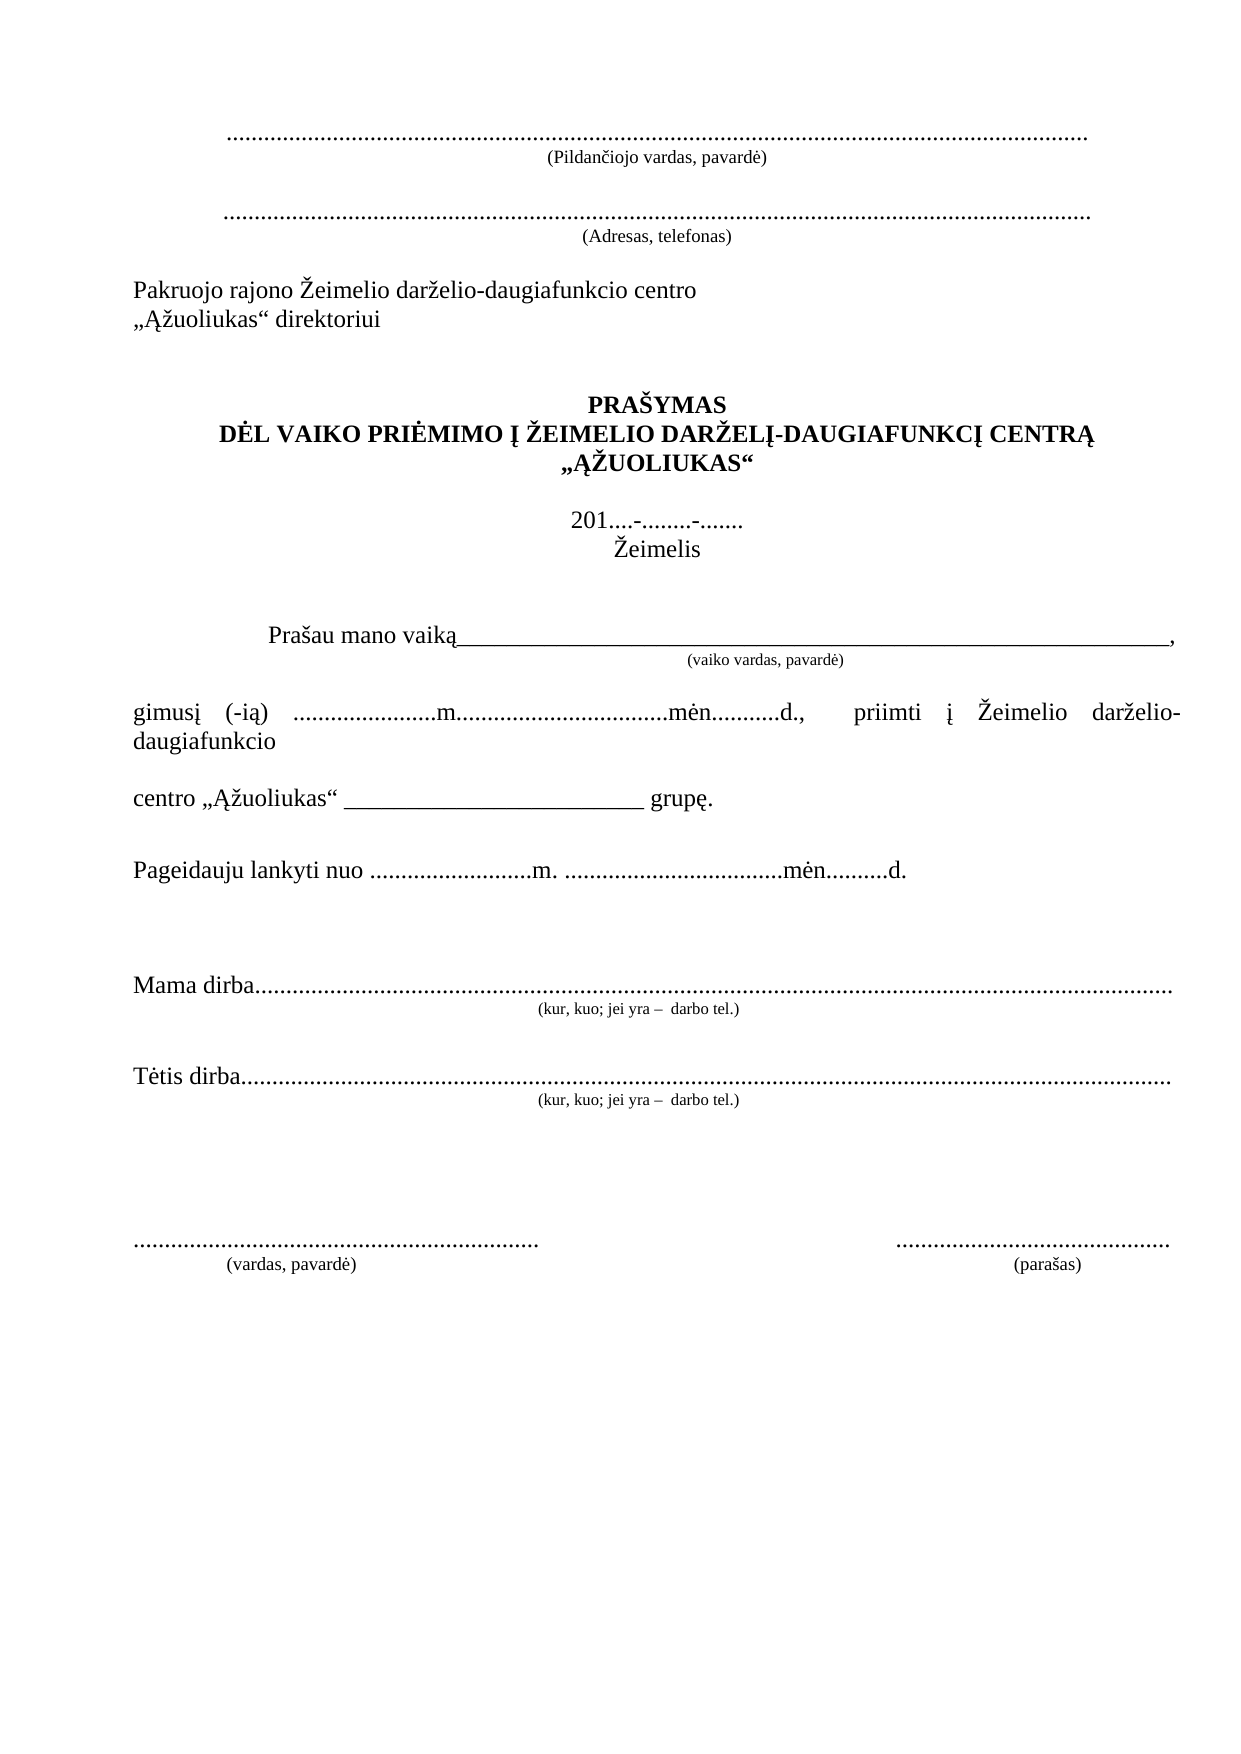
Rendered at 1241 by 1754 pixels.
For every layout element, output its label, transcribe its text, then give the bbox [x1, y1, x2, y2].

text Tėtis dirba..................................................................................................................................................... [133, 1061, 1181, 1090]
text Pageidauju lankyti nuo ..........................m. ...................................mėn..........d. [133, 855, 1181, 884]
text (vardas, pavardė) (parašas) [133, 1253, 1181, 1274]
text (vaiko vardas, pavardė) [133, 649, 1181, 668]
text Pakruojo rajono Žeimelio darželio-daugiafunkcio centro [133, 276, 1181, 304]
text PRAŠYMAS [133, 391, 1181, 419]
text gimusį (-ią) .......................m..................................mėn...........d., priimti į Žeimelio darželio-daugiafunkcio [133, 697, 1181, 755]
text ........................................................................................................................................... [133, 196, 1181, 225]
text DĖL VAIKO PRIĖMIMO Į ŽEIMELIO DARŽELĮ-DAUGIAFUNKCĮ CENTRĄ [133, 419, 1181, 448]
text (kur, kuo; jei yra – darbo tel.) [133, 999, 1181, 1018]
text .......................................................................................................................................... [133, 117, 1181, 146]
text (Pildančiojo vardas, pavardė) [133, 146, 1181, 168]
text ................................................................. ............................................ [133, 1224, 1181, 1253]
text Mama dirba................................................................................................................................................... [133, 970, 1181, 999]
text (kur, kuo; jei yra – darbo tel.) [403, 1090, 1181, 1109]
text 201....-........-....... [133, 506, 1181, 534]
text Prašau mano vaiką_________________________________________________________, [133, 621, 1181, 649]
text centro „Ąžuoliukas“ ________________________ grupę. [133, 783, 1181, 812]
text „Ąžuoliukas“ direktoriui [133, 304, 1181, 333]
text „ĄŽUOLIUKAS“ [133, 448, 1181, 477]
text (Adresas, telefonas) [133, 225, 1181, 247]
text Žeimelis [133, 534, 1181, 563]
